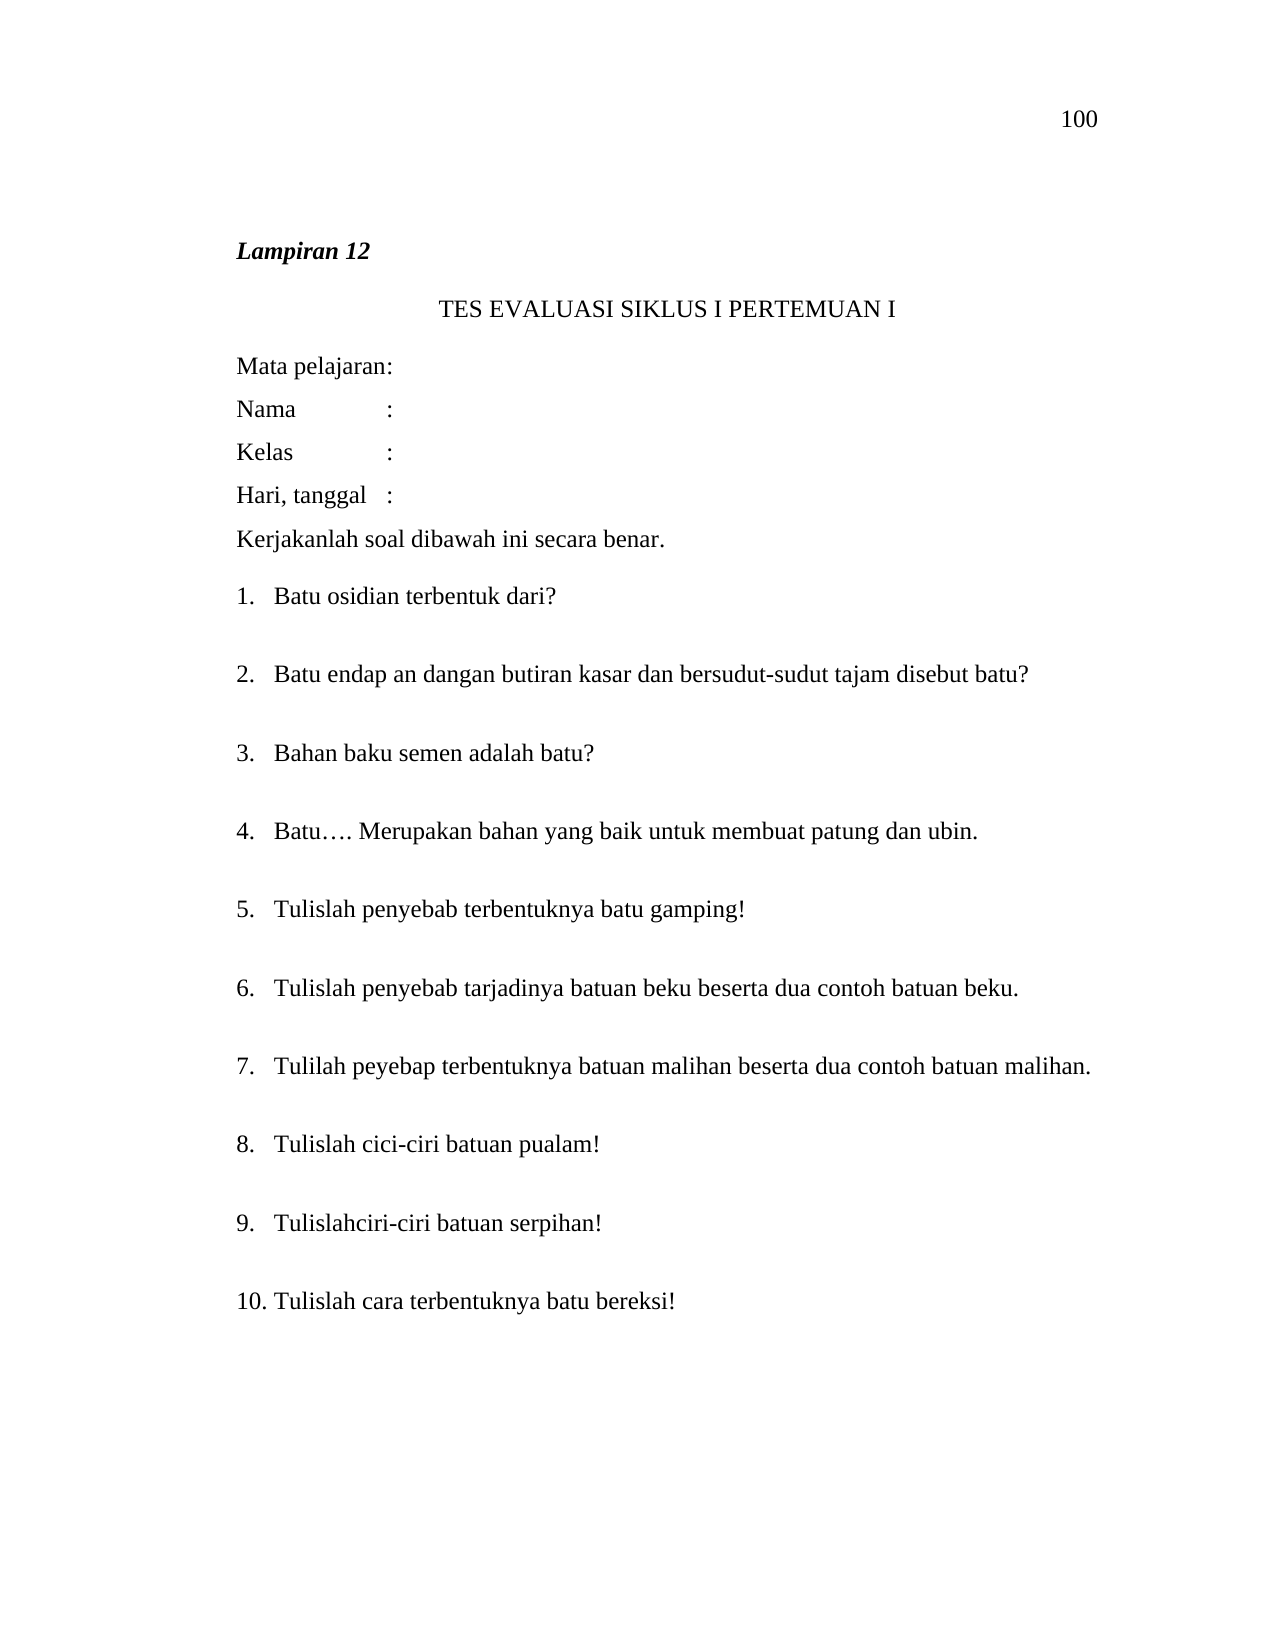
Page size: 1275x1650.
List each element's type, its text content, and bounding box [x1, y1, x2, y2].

list Tulislah cara terbentuknya batu bereksi! [236, 1286, 1098, 1315]
list Tulilah peyebap terbentuknya batuan malihan beserta dua contoh batuan malihan. [236, 1051, 1098, 1080]
list Bahan baku semen adalah batu? [236, 738, 1098, 767]
text TES EVALUASI SIKLUS I PERTEMUAN I [236, 294, 1098, 322]
list Batu osidian terbentuk dari? [236, 581, 1098, 610]
list Tulislahciri-ciri batuan serpihan! [236, 1208, 1098, 1237]
list Tulislah penyebab tarjadinya batuan beku beserta dua contoh batuan beku. [236, 973, 1098, 1002]
text Nama : [236, 394, 1098, 423]
list Tulislah penyebab terbentuknya batu gamping! [236, 894, 1098, 923]
list Batu…. Merupakan bahan yang baik untuk membuat patung dan ubin. [236, 816, 1098, 845]
text Hari, tanggal : [236, 481, 1098, 509]
text Kerjakanlah soal dibawah ini secara benar. [236, 524, 1098, 552]
list Tulislah cici-ciri batuan pualam! [236, 1129, 1098, 1158]
text Kelas : [236, 437, 1098, 466]
text Mata pelajaran : [236, 351, 1098, 380]
text Lampiran 12 [236, 236, 1098, 265]
list Batu endap an dangan butiran kasar dan bersudut-sudut tajam disebut batu? [236, 659, 1098, 688]
